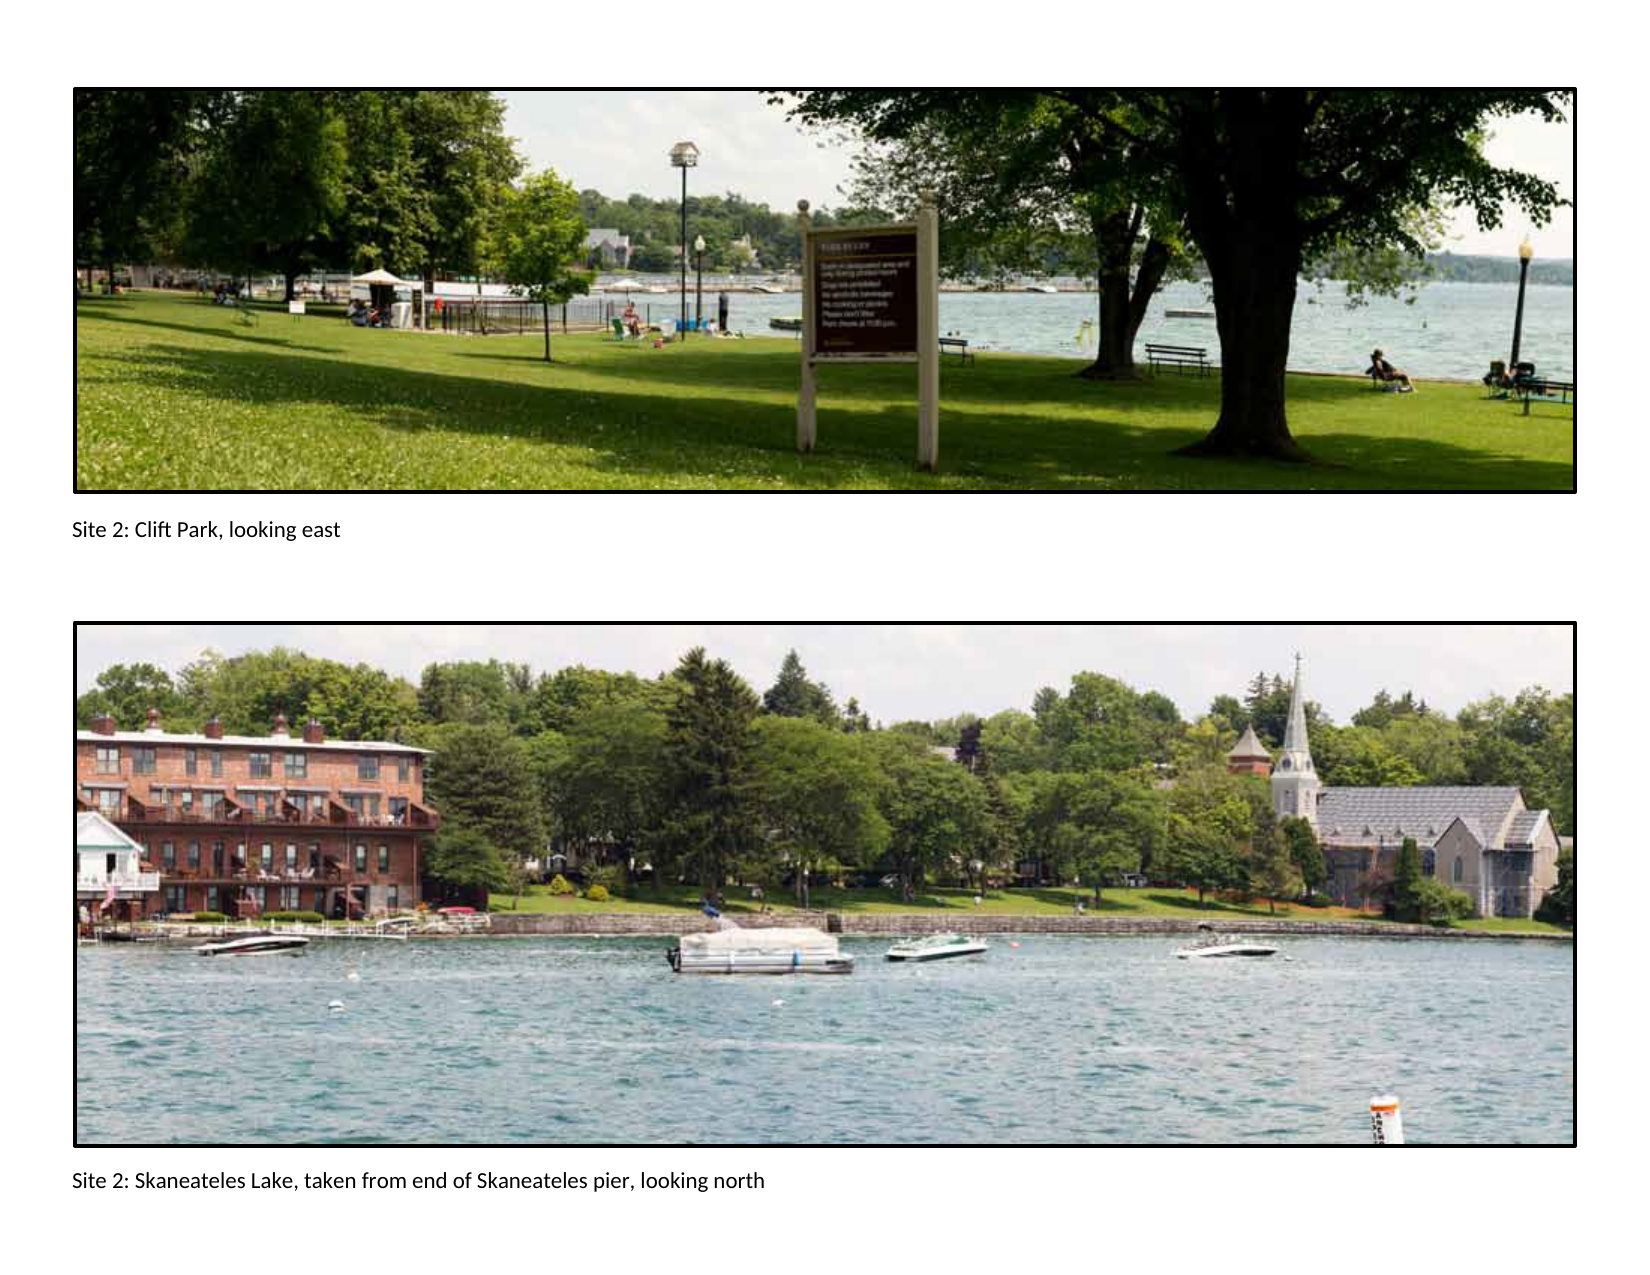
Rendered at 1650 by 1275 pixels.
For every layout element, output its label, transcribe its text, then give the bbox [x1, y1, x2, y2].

text Site 2: Skaneateles Lake, taken from end of Skaneateles pier, looking north [72, 1166, 1575, 1194]
picture [77, 91, 1573, 490]
text Site 2: Clift Park, looking east [72, 515, 1575, 543]
picture [77, 625, 1573, 1144]
